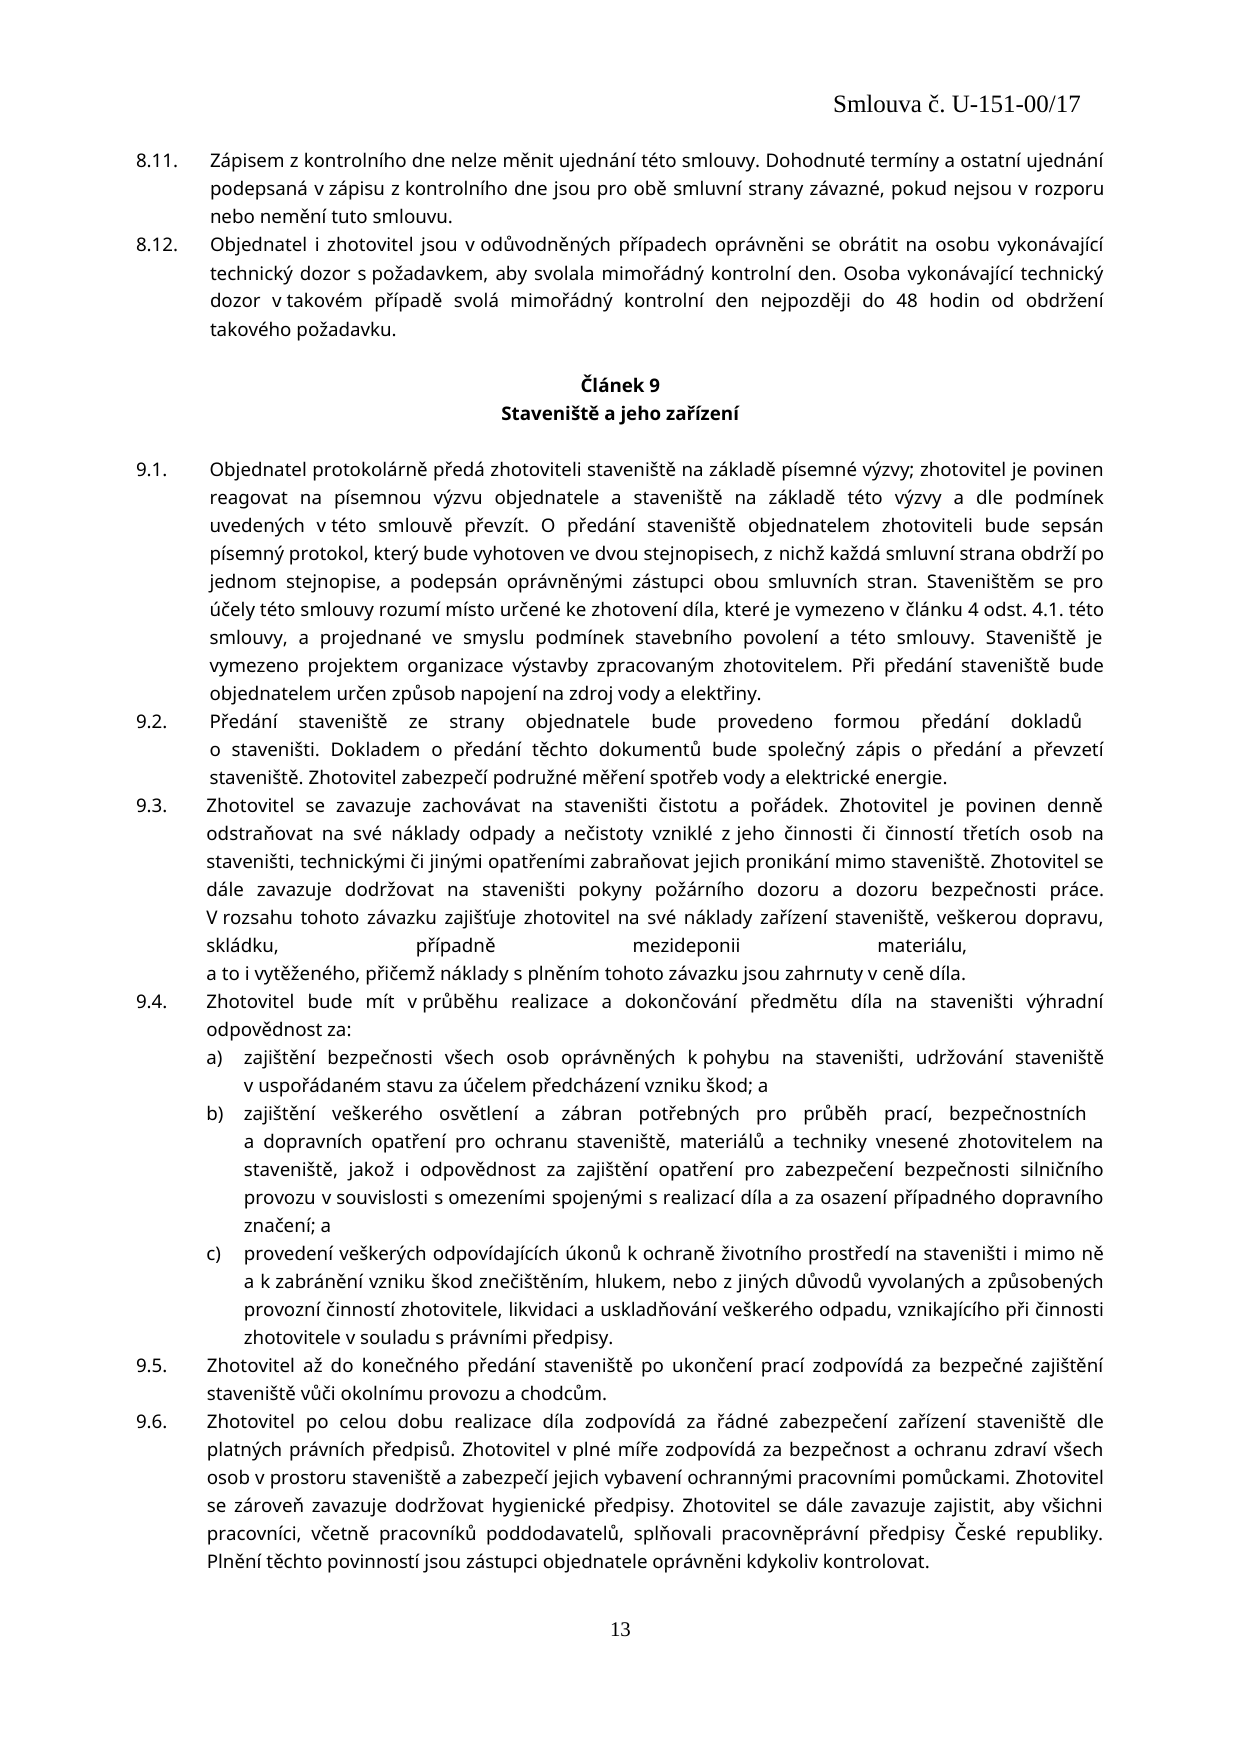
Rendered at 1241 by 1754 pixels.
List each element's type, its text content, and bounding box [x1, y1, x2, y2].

list zajištění bezpečnosti všech osob oprávněných k pohybu na staveništi, udržování staveniště v uspořádaném stavu za účelem předcházení vzniku škod; a [206, 1044, 1104, 1098]
text 9.4. Zhotovitel bude mít v průběhu realizace a dokončování předmětu díla na staveništi výhradní odpovědnost za: [136, 988, 1104, 1042]
text 9.6. Zhotovitel po celou dobu realizace díla zodpovídá za řádné zabezpečení zařízení staveniště dle platných právních předpisů. Zhotovitel v plné míře zodpovídá za bezpečnost a ochranu zdraví všech osob v prostoru staveniště a zabezpečí jejich vybavení ochrannými pracovními pomůckami. Zhotovitel se zároveň zavazuje dodržovat hygienické předpisy. Zhotovitel se dále zavazuje zajistit, aby všichni pracovníci, včetně pracovníků poddodavatelů, splňovali pracovněprávní předpisy České republiky. Plnění těchto povinností jsou zástupci objednatele oprávněni kdykoliv kontrolovat. [136, 1409, 1104, 1574]
text Staveniště a jeho zařízení [136, 400, 1104, 425]
list Předání staveniště ze strany objednatele bude provedeno formou předání dokladů o staveništi. Dokladem o předání těchto dokumentů bude společný zápis o předání a převzetí staveniště. Zhotovitel zabezpečí podružné měření spotřeb vody a elektrické energie. [136, 708, 1104, 790]
text 9.5. Zhotovitel až do konečného předání staveniště po ukončení prací zodpovídá za bezpečné zajištění staveniště vůči okolnímu provozu a chodcům. [136, 1353, 1104, 1406]
list provedení veškerých odpovídajících úkonů k ochraně životního prostředí na staveništi i mimo ně a k zabránění vzniku škod znečištěním, hlukem, nebo z jiných důvodů vyvolaných a způsobených provozní činností zhotovitele, likvidaci a uskladňování veškerého odpadu, vznikajícího při činnosti zhotovitele v souladu s právními předpisy. [206, 1241, 1104, 1350]
text Článek 9 [136, 372, 1104, 397]
list zajištění veškerého osvětlení a zábran potřebných pro průběh prací, bezpečnostních a dopravních opatření pro ochranu staveniště, materiálů a techniky vnesené zhotovitelem na staveniště, jakož i odpovědnost za zajištění opatření pro zabezpečení bezpečnosti silničního provozu v souvislosti s omezeními spojenými s realizací díla a za osazení případného dopravního značení; a [206, 1100, 1104, 1238]
list Zhotovitel se zavazuje zachovávat na staveništi čistotu a pořádek. Zhotovitel je povinen denně odstraňovat na své náklady odpady a nečistoty vzniklé z jeho činnosti či činností třetích osob na staveništi, technickými či jinými opatřeními zabraňovat jejich pronikání mimo staveniště. Zhotovitel se dále zavazuje dodržovat na staveništi pokyny požárního dozoru a dozoru bezpečnosti práce. V rozsahu tohoto závazku zajišťuje zhotovitel na své náklady zařízení staveniště, veškerou dopravu, skládku, případně mezideponii materiálu, a to i vytěženého, přičemž náklady s plněním tohoto závazku jsou zahrnuty v ceně díla. [136, 792, 1104, 986]
text 8.11. Zápisem z kontrolního dne nelze měnit ujednání této smlouvy. Dohodnuté termíny a ostatní ujednání podepsaná v zápisu z kontrolního dne jsou pro obě smluvní strany závazné, pokud nejsou v rozporu nebo nemění tuto smlouvu. [136, 148, 1104, 229]
text 8.12. Objednatel i zhotovitel jsou v odůvodněných případech oprávněni se obrátit na osobu vykonávající technický dozor s požadavkem, aby svolala mimořádný kontrolní den. Osoba vykonávající technický dozor v takovém případě svolá mimořádný kontrolní den nejpozději do 48 hodin od obdržení takového požadavku. [136, 232, 1104, 341]
list Objednatel protokolárně předá zhotoviteli staveniště na základě písemné výzvy; zhotovitel je povinen reagovat na písemnou výzvu objednatele a staveniště na základě této výzvy a dle podmínek uvedených v této smlouvě převzít. O předání staveniště objednatelem zhotoviteli bude sepsán písemný protokol, který bude vyhotoven ve dvou stejnopisech, z nichž každá smluvní strana obdrží po jednom stejnopise, a podepsán oprávněnými zástupci obou smluvních stran. Staveništěm se pro účely této smlouvy rozumí místo určené ke zhotovení díla, které je vymezeno v článku 4 odst. 4.1. této smlouvy, a projednané ve smyslu podmínek stavebního povolení a této smlouvy. Staveniště je vymezeno projektem organizace výstavby zpracovaným zhotovitelem. Při předání staveniště bude objednatelem určen způsob napojení na zdroj vody a elektřiny. [136, 456, 1104, 706]
